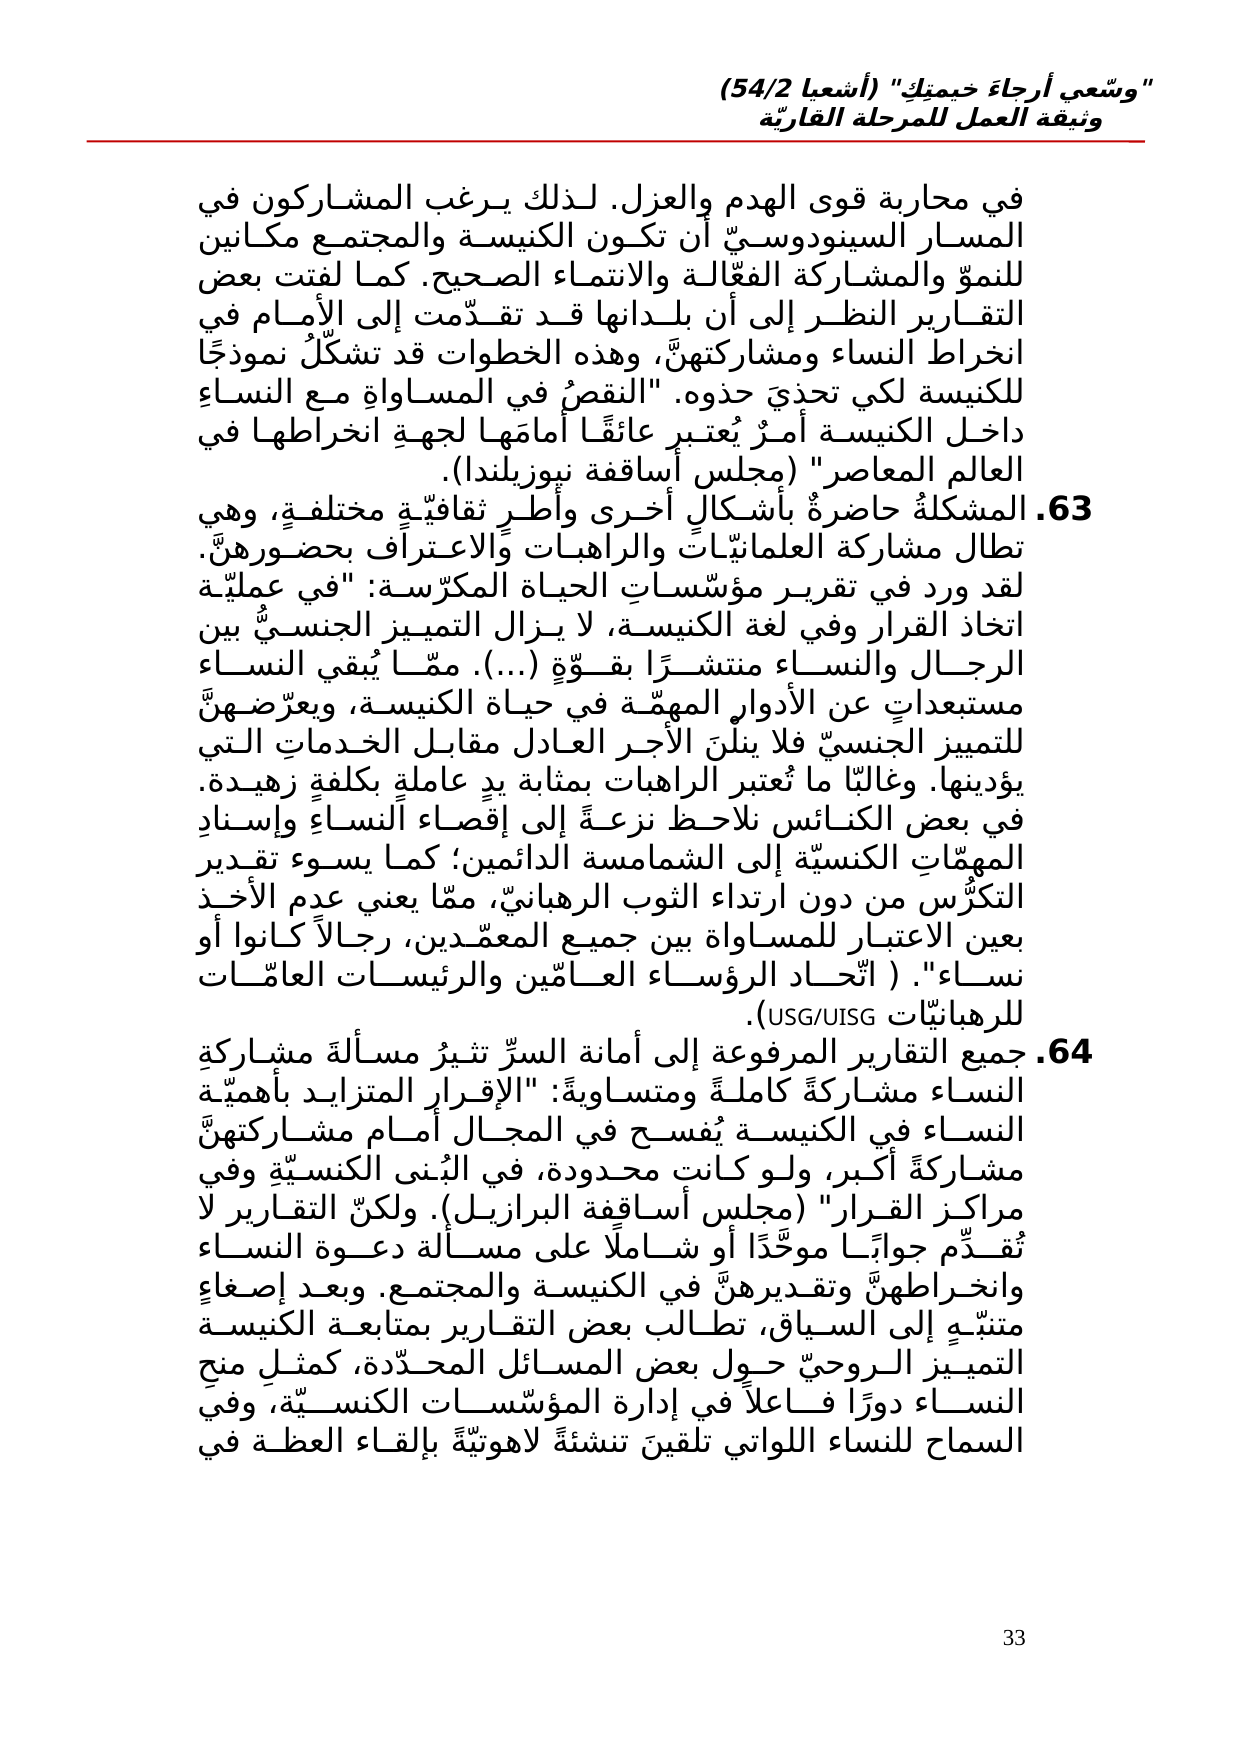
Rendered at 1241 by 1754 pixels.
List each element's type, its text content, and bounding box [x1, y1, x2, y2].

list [197, 178, 1034, 489]
list المشكلةُ حاضرةٌ بأشكالٍ أخرى وأطرٍ ثقافيّةٍ مختلفةٍ، وهي تطال مشاركة العلمانيّات والراهبات والاعتراف بحضورهنَّ. لقد ورد في تقرير مؤسّساتِ الحياة المكرّسة: "في عمليّة اتخاذ القرار وفي لغة الكنيسة، لا يزال التمييز الجنسيُّ بين الرجال والنساء منتشرًا بقوّةٍ (...). ممّا يُبقي النساء مستبعداتٍ عن الأدوار المهمّة في حياة الكنيسة، ويعرّضهنَّ للتمييز الجنسيّ فلا ينلْنَ الأجر العادل مقابل الخدماتِ التي يؤدينها. وغالبّا ما تُعتبر الراهبات بمثابة يدٍ عاملةٍ بكلفةٍ زهيدة. في بعض الكنائس نلاحظ نزعةً إلى إقصاء النساءِ وإسنادِ المهمّاتِ الكنسيّة إلى الشمامسة الدائمين؛ كما يسوء تقدير التكرُّس من دون ارتداء الثوب الرهبانيّ، ممّا يعني عدم الأخذ بعين الاعتبار للمساواة بين جميع المعمّدين، رجالاً كانوا أو نساء". ( اتّحاد الرؤساء العامّين والرئيسات العامّات للرهبانيّات USG/UISG). [197, 489, 1034, 1033]
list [197, 1033, 1034, 1460]
